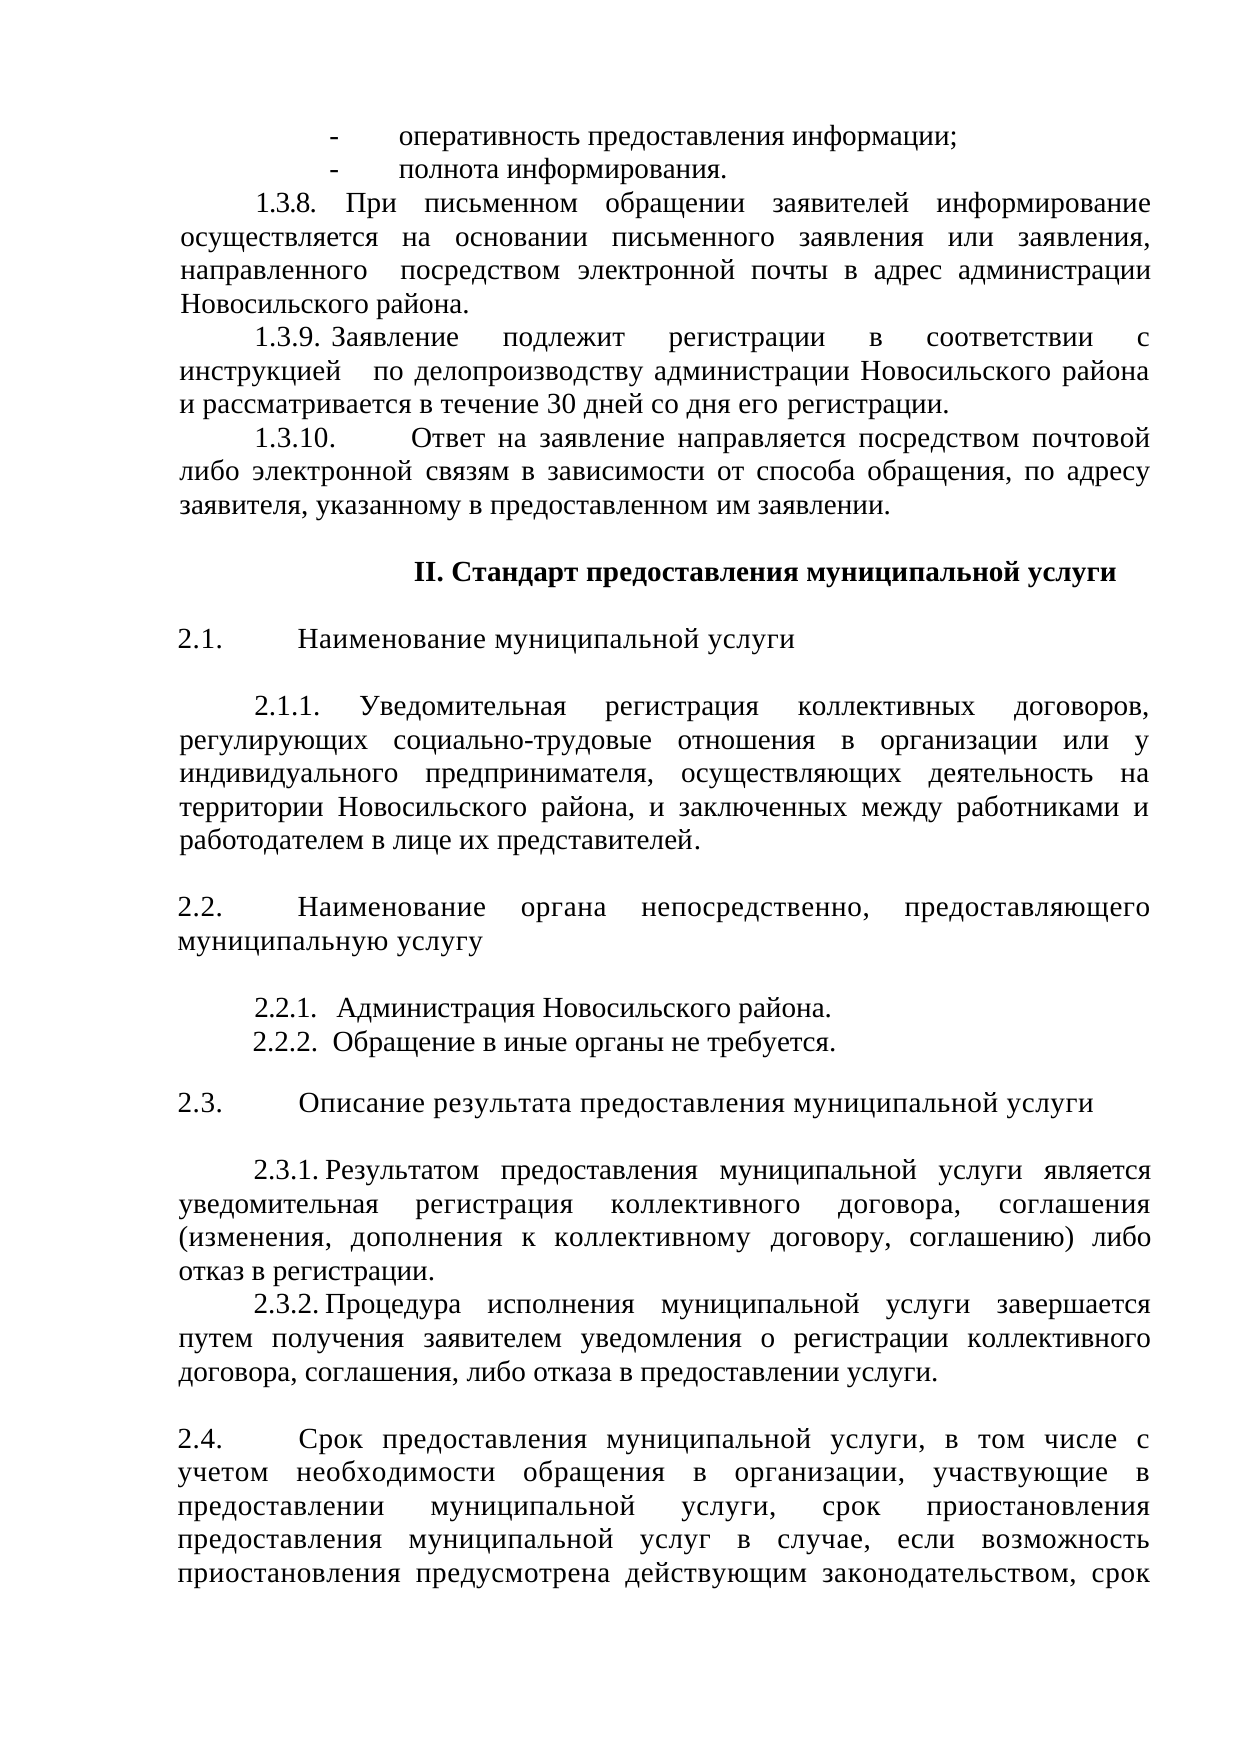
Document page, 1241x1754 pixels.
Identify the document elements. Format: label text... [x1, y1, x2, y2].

text 2.1. Наименование муниципальной услуги [177, 621, 1152, 655]
text 2.3. Описание результата предоставления муниципальной услуги [177, 1085, 1152, 1119]
text 2.2.1. Администрация Новосильского района. [179, 990, 1152, 1024]
text 2.1.1. Уведомительная регистрация коллективных договоров, регулирующих социально-трудовые отношения в организации или у индивидуального предпринимателя, осуществляющих деятельность на территории Новосильского района, и заключенных между работниками и работодателем в лице их представителей. [179, 688, 1151, 856]
list Процедура исполнения муниципальной услуги завершается путем получения заявителем уведомления о регистрации коллективного договора, соглашения, либо отказа в предоставлении услуги. [178, 1287, 1152, 1387]
list Результатом предоставления муниципальной услуги является уведомительная регистрация коллективного договора, соглашения (изменения, дополнения к коллективному договору, соглашению) либо отказ в регистрации. [178, 1152, 1152, 1287]
list Ответ на заявление направляется посредством почтовой либо электронной связям в зависимости от способа обращения, по адресу заявителя, указанному в предоставленном им заявлении. [179, 420, 1152, 521]
text 2.2. Наименование органа непосредственно, предоставляющего муниципальную услугу [177, 889, 1152, 957]
list оперативность предоставления информации; [254, 118, 1152, 152]
list Заявление подлежит регистрации в соответствии с инструкцией по делопроизводству администрации Новосильского района и рассматривается в течение 30 дней со дня его регистрации. [179, 319, 1152, 420]
text 1.3.8. При письменном обращении заявителей информирование осуществляется на основании письменного заявления или заявления, направленного посредством электронной почты в адрес администрации Новосильского района. [180, 185, 1152, 319]
text II. Стандарт предоставления муниципальной услуги [304, 554, 1152, 588]
list полнота информирования. [254, 152, 1152, 185]
text 2.2.2. Обращение в иные органы не требуется. [177, 1024, 1152, 1057]
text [177, 1421, 1152, 1588]
